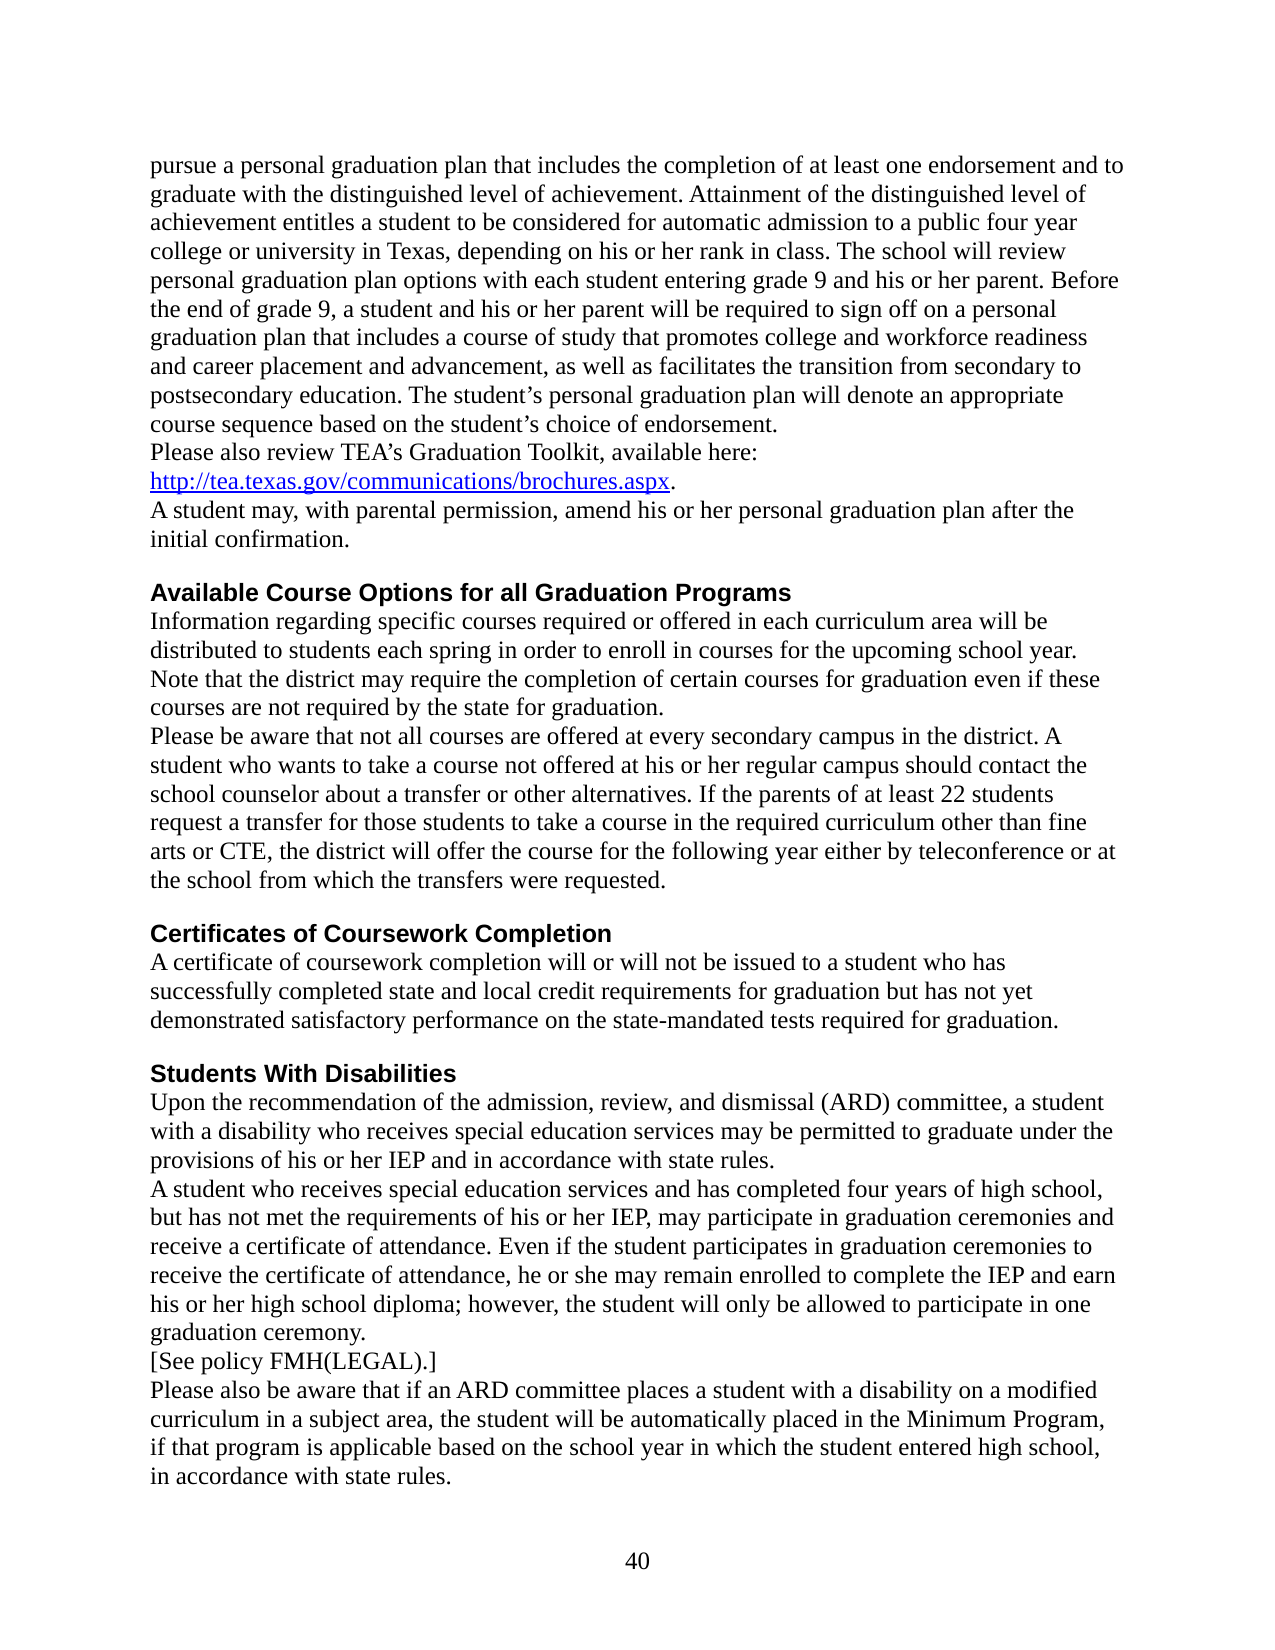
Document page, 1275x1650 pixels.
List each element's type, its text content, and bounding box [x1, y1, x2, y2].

text Information regarding specific courses required or offered in each curriculum area will be distributed to students each spring in order to enroll in courses for the upcoming school year. Note that the district may require the completion of certain courses for graduation even if these courses are not required by the state for graduation. [150, 606, 1125, 721]
text Please also be aware that if an ARD committee places a student with a disability on a modified curriculum in a subject area, the student will be automatically placed in the Minimum Program, if that program is applicable based on the school year in which the student entered high school, in accordance with state rules. [150, 1375, 1125, 1490]
text Upon the recommendation of the admission, review, and dismissal (ARD) committee, a student with a disability who receives special education services may be permitted to graduate under the provisions of his or her IEP and in accordance with state rules. [150, 1087, 1125, 1174]
subtitle Available Course Options for all Graduation Programs [150, 577, 1125, 606]
text Please be aware that not all courses are offered at every secondary campus in the district. A student who wants to take a course not offered at his or her regular campus should contact the school counselor about a transfer or other alternatives. If the parents of at least 22 students request a transfer for those students to take a course in the required curriculum other than fine arts or CTE, the district will offer the course for the following year either by teleconference or at the school from which the transfers were requested. [150, 721, 1125, 894]
text A student who receives special education services and has completed four years of high school, but has not met the requirements of his or her IEP, may participate in graduation ceremonies and receive a certificate of attendance. Even if the student participates in graduation ceremonies to receive the certificate of attendance, he or she may remain enrolled to complete the IEP and earn his or her high school diploma; however, the student will only be allowed to participate in one graduation ceremony. [150, 1174, 1125, 1346]
text Please also review TEA’s Graduation Toolkit, available here: http://tea.texas.gov/communications/brochures.aspx. [150, 437, 1125, 495]
subtitle Students With Disabilities [150, 1059, 1125, 1087]
subtitle Certificates of Coursework Completion [150, 919, 1125, 947]
text [See policy FMH(LEGAL).] [150, 1346, 1125, 1375]
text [150, 150, 1125, 437]
text A certificate of coursework completion will or will not be issued to a student who has successfully completed state and local credit requirements for graduation but has not yet demonstrated satisfactory performance on the state-mandated tests required for graduation. [150, 947, 1125, 1034]
text A student may, with parental permission, amend his or her personal graduation plan after the initial confirmation. [150, 495, 1125, 552]
